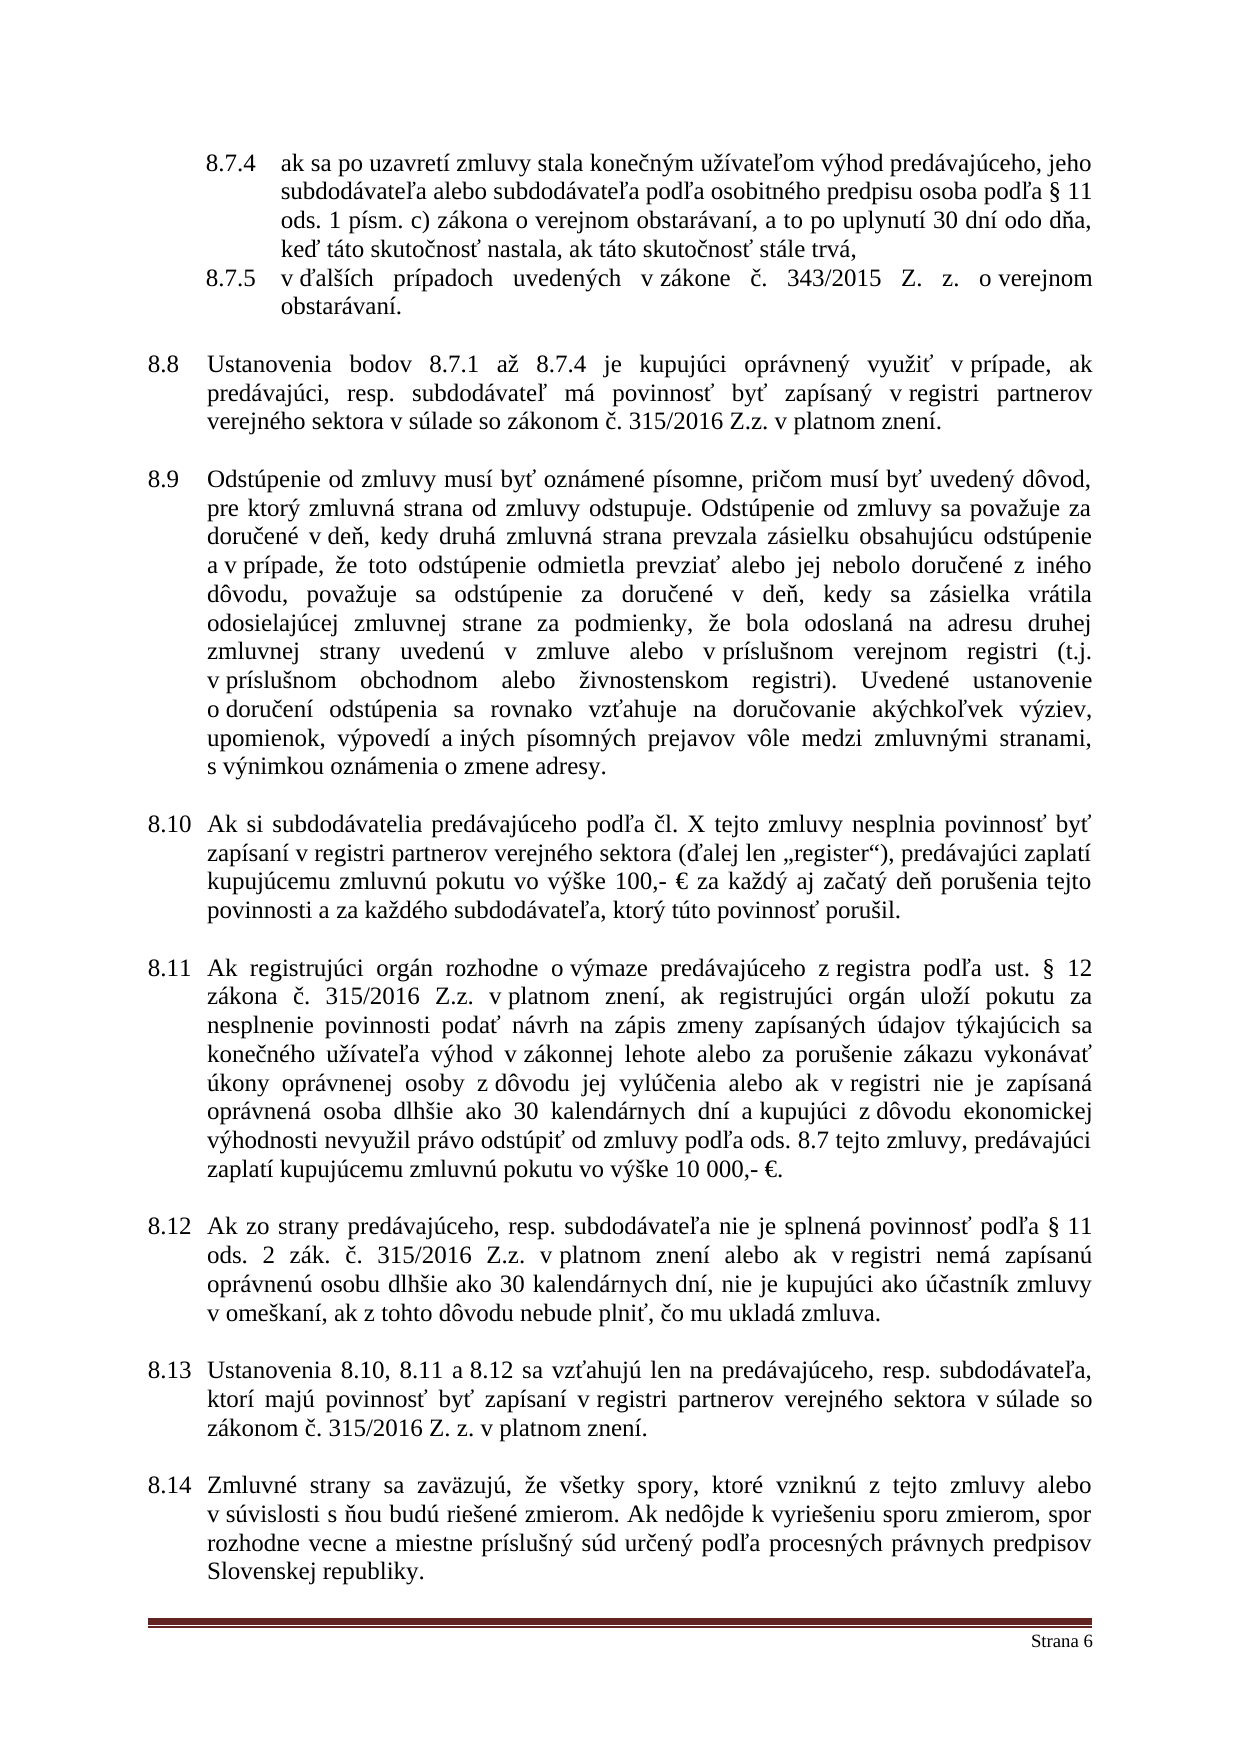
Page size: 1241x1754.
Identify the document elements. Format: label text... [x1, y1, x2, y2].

list Ak registrujúci orgán rozhodne o výmaze predávajúceho z registra podľa ust. § 12 zákona č. 315/2016 Z.z. v platnom znení, ak registrujúci orgán uloží pokutu za nesplnenie povinnosti podať návrh na zápis zmeny zapísaných údajov týkajúcich sa konečného užívateľa výhod v zákonnej lehote alebo za porušenie zákazu vykonávať úkony oprávnenej osoby z dôvodu jej vylúčenia alebo ak v registri nie je zapísaná oprávnená osoba dlhšie ako 30 kalendárnych dní a kupujúci z dôvodu ekonomickej výhodnosti nevyužil právo odstúpiť od zmluvy podľa ods. 8.7 tejto zmluvy, predávajúci zaplatí kupujúcemu zmluvnú pokutu vo výške 10 000,- €. [148, 953, 1092, 1183]
list ak sa po uzavretí zmluvy stala konečným užívateľom výhod predávajúceho, jeho subdodávateľa alebo subdodávateľa podľa osobitného predpisu osoba podľa § 11 ods. 1 písm. c) zákona o verejnom obstarávaní, a to po uplynutí 30 dní odo dňa, keď táto skutočnosť nastala, ak táto skutočnosť stále trvá, [206, 148, 1092, 263]
list v ďalších prípadoch uvedených v zákone č. 343/2015 Z. z. o verejnom obstarávaní. [206, 263, 1092, 320]
list Ak si subdodávatelia predávajúceho podľa čl. X tejto zmluvy nesplnia povinnosť byť zapísaní v registri partnerov verejného sektora (ďalej len „register“), predávajúci zaplatí kupujúcemu zmluvnú pokutu vo výške 100,- € za každý aj začatý deň porušenia tejto povinnosti a za každého subdodávateľa, ktorý túto povinnosť porušil. [148, 809, 1092, 924]
list Zmluvné strany sa zaväzujú, že všetky spory, ktoré vzniknú z tejto zmluvy alebo v súvislosti s ňou budú riešené zmierom. Ak nedôjde k vyriešeniu sporu zmierom, spor rozhodne vecne a miestne príslušný súd určený podľa procesných právnych predpisov Slovenskej republiky. [148, 1470, 1092, 1585]
list Odstúpenie od zmluvy musí byť oznámené písomne, pričom musí byť uvedený dôvod, pre ktorý zmluvná strana od zmluvy odstupuje. Odstúpenie od zmluvy sa považuje za doručené v deň, kedy druhá zmluvná strana prevzala zásielku obsahujúcu odstúpenie a v prípade, že toto odstúpenie odmietla prevziať alebo jej nebolo doručené z iného dôvodu, považuje sa odstúpenie za doručené v deň, kedy sa zásielka vrátila odosielajúcej zmluvnej strane za podmienky, že bola odoslaná na adresu druhej zmluvnej strany uvedenú v zmluve alebo v príslušnom verejnom registri (t.j. v príslušnom obchodnom alebo živnostenskom registri). Uvedené ustanovenie o doručení odstúpenia sa rovnako vzťahuje na doručovanie akýchkoľvek výziev, upomienok, výpovedí a iných písomných prejavov vôle medzi zmluvnými stranami, s výnimkou oznámenia o zmene adresy. [148, 464, 1092, 780]
list Ustanovenia 8.10, 8.11 a 8.12 sa vzťahujú len na predávajúceho, resp. subdodávateľa, ktorí majú povinnosť byť zapísaní v registri partnerov verejného sektora v súlade so zákonom č. 315/2016 Z. z. v platnom znení. [148, 1355, 1092, 1441]
list Ustanovenia bodov 8.7.1 až 8.7.4 je kupujúci oprávnený využiť v prípade, ak predávajúci, resp. subdodávateľ má povinnosť byť zapísaný v registri partnerov verejného sektora v súlade so zákonom č. 315/2016 Z.z. v platnom znení. [148, 349, 1092, 435]
list Ak zo strany predávajúceho, resp. subdodávateľa nie je splnená povinnosť podľa § 11 ods. 2 zák. č. 315/2016 Z.z. v platnom znení alebo ak v registri nemá zapísanú oprávnenú osobu dlhšie ako 30 kalendárnych dní, nie je kupujúci ako účastník zmluvy v omeškaní, ak z tohto dôvodu nebude plniť, čo mu ukladá zmluva. [148, 1211, 1092, 1326]
